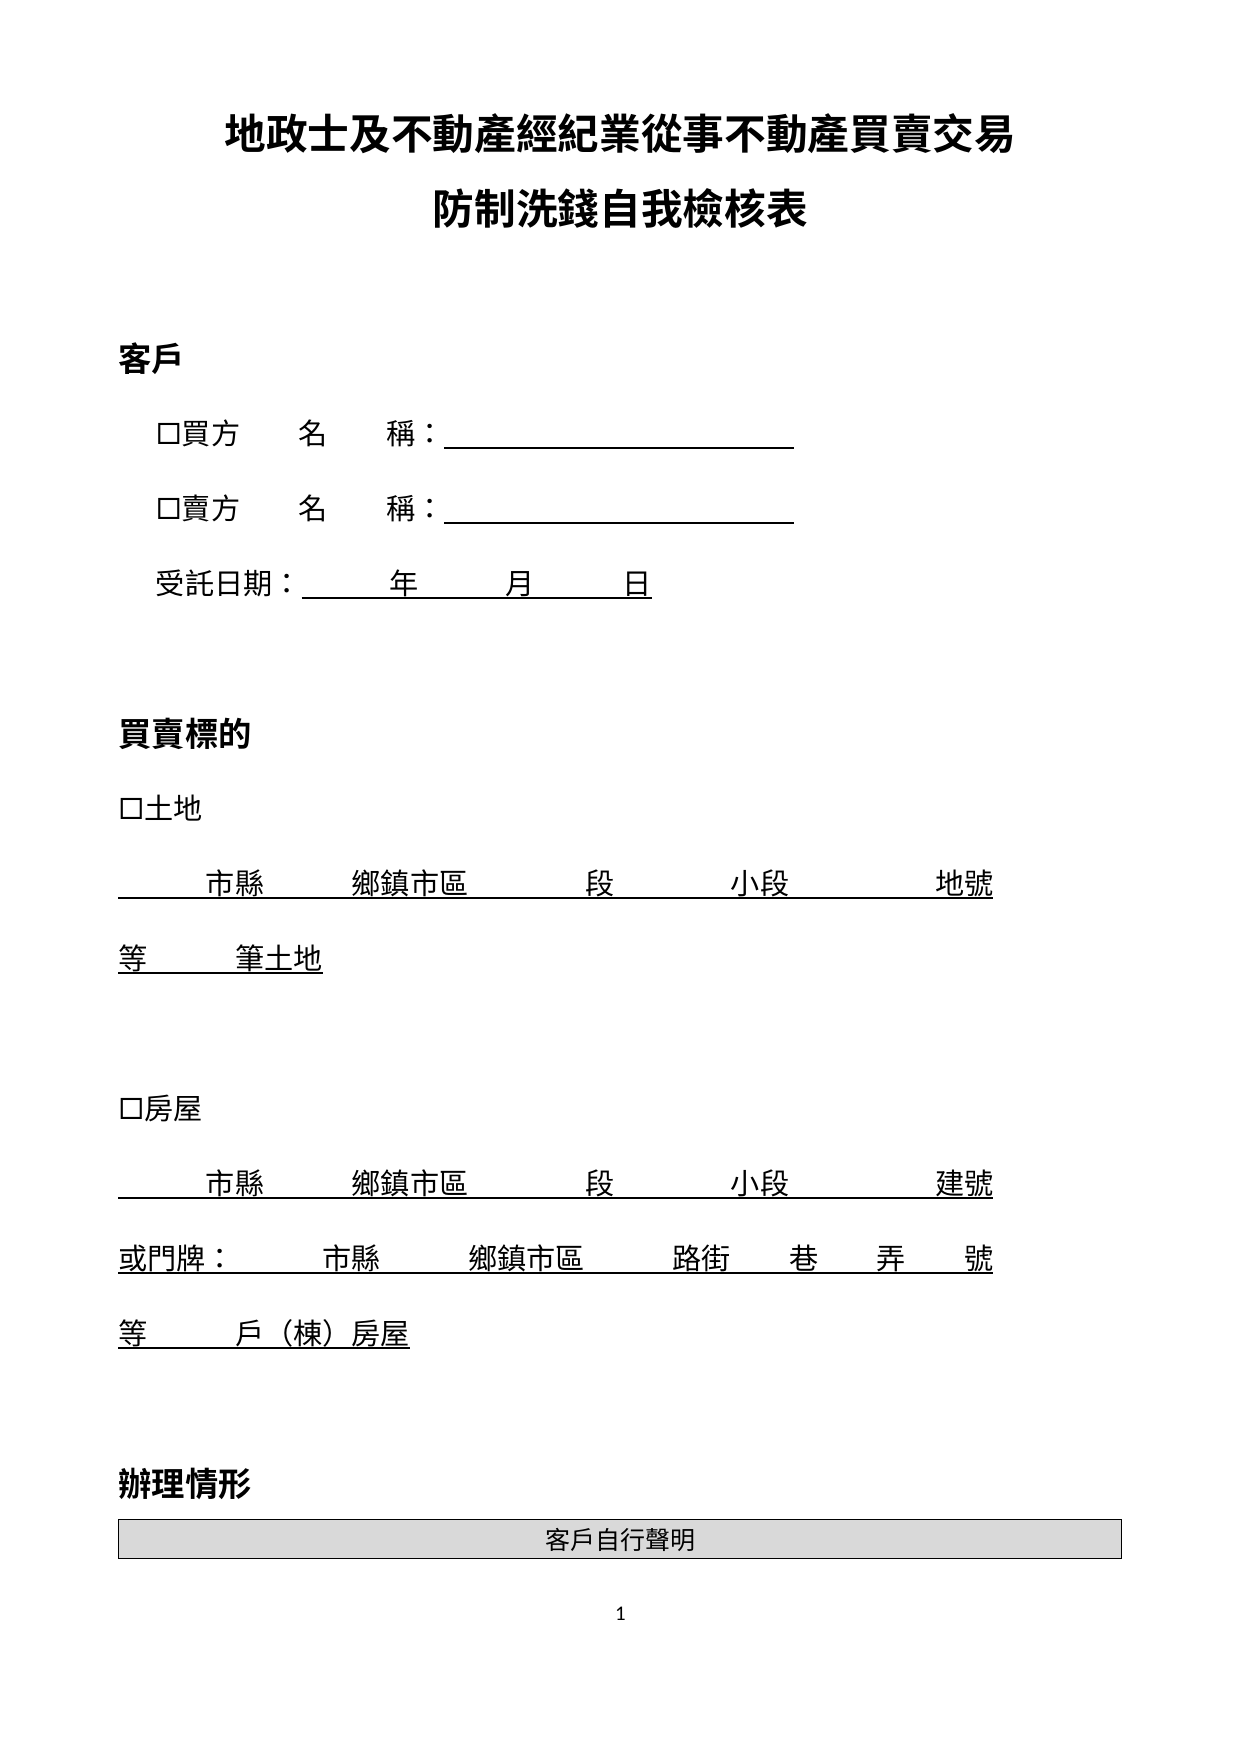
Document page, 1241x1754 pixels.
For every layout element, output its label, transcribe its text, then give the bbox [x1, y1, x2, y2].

text 客戶 [118, 319, 1122, 394]
text 賣方 名 稱： [156, 469, 1122, 544]
text 辦理情形 [118, 1444, 1122, 1519]
text 土地 [118, 769, 1122, 844]
text 市縣 鄉鎮市區 段 小段 地號 [118, 844, 1122, 919]
text 買方 名 稱： [156, 394, 1122, 469]
text 地政士及不動產經紀業從事不動產買賣交易 [118, 94, 1122, 169]
text 等 筆土地 [118, 919, 1122, 994]
text 等 戶（棟）房屋 [118, 1294, 1122, 1369]
text 或門牌： 市縣 鄉鎮市區 路街 巷 弄 號 [118, 1219, 1122, 1294]
text 買賣標的 [118, 694, 1122, 769]
table_header 客戶自行聲明 [119, 1520, 1121, 1558]
text 房屋 [118, 1069, 1122, 1144]
text 市縣 鄉鎮市區 段 小段 建號 [118, 1144, 1122, 1219]
text 防制洗錢自我檢核表 [118, 169, 1122, 244]
text 受託日期： 年 月 日 [156, 544, 1122, 619]
